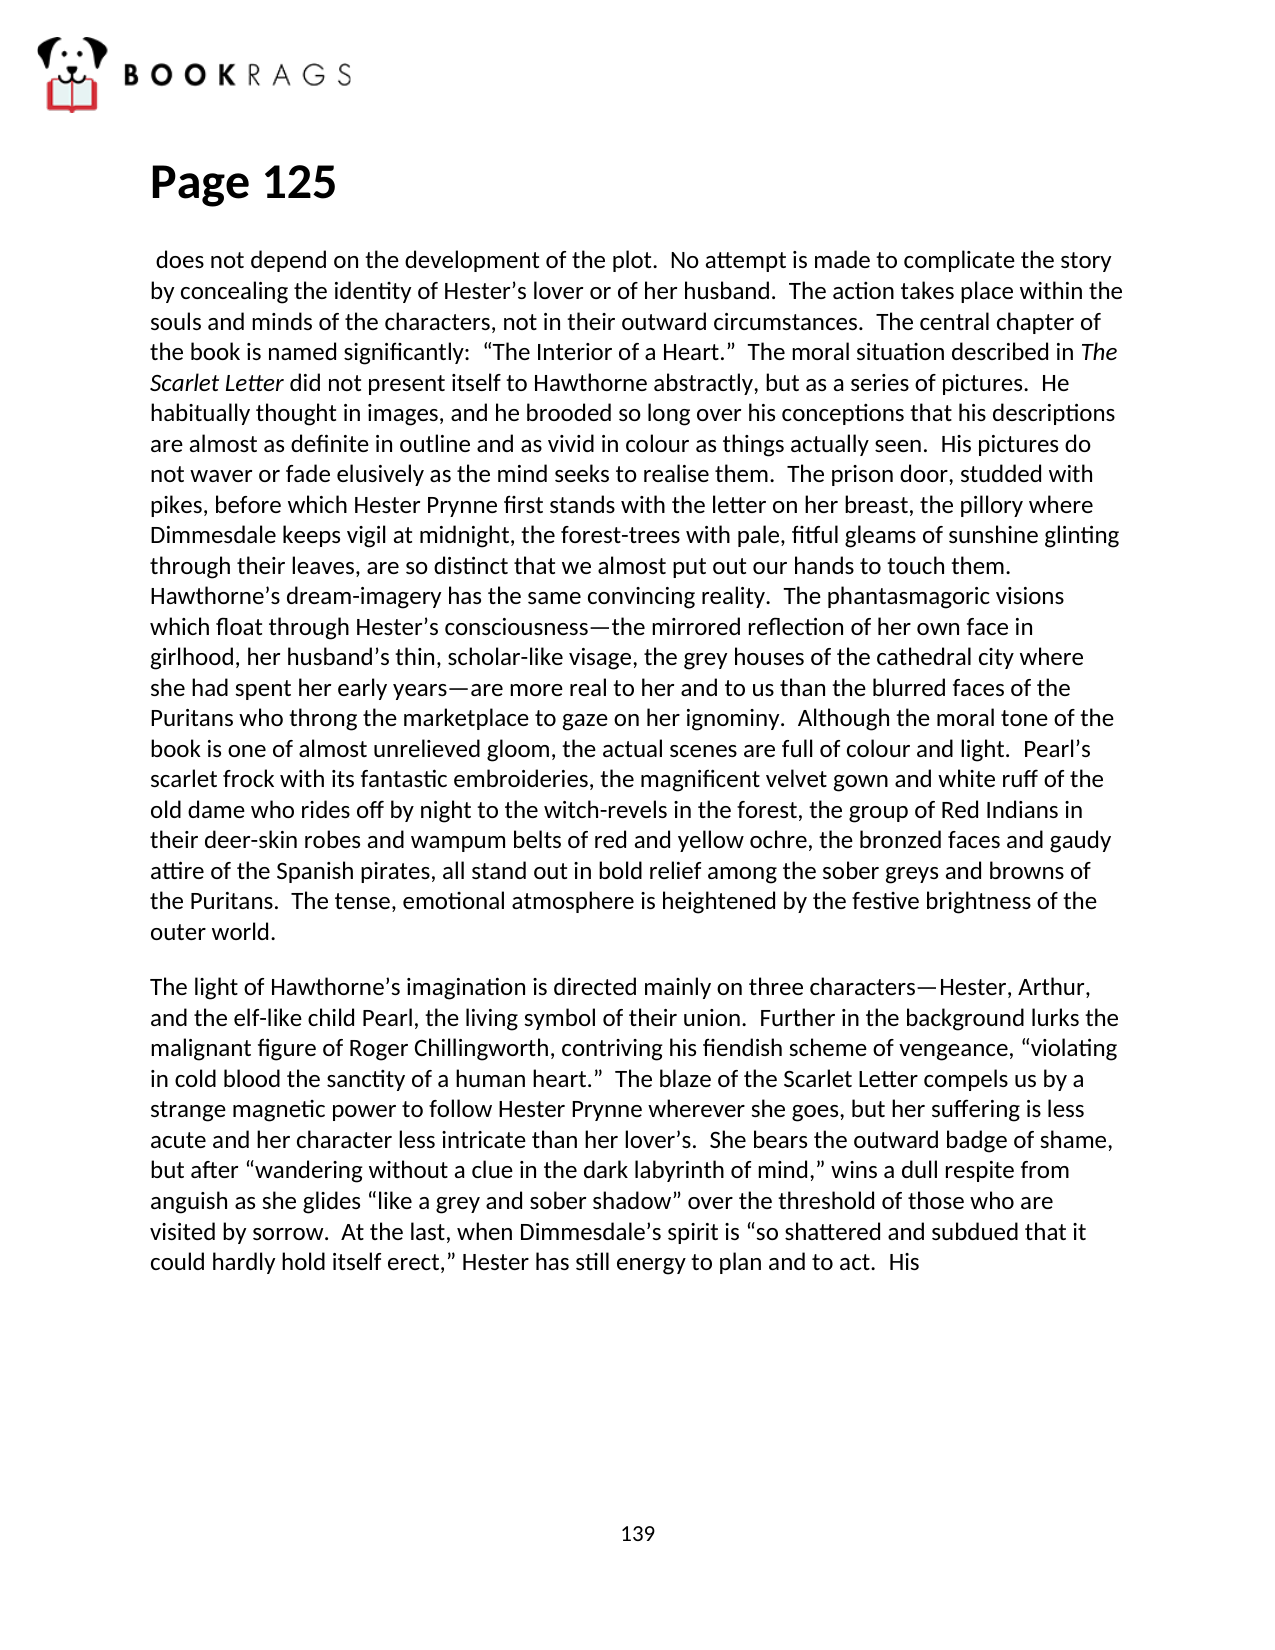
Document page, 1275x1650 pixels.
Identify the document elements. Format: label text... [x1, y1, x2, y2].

text The light of Hawthorne’s imagination is directed mainly on three characters—­Hester, Arthur, and the elf-like child Pearl, the living symbol of their union. Further in the background lurks the malignant figure of Roger Chillingworth, contriving his fiendish scheme of vengeance, “violating in cold blood the sanctity of a human heart.” The blaze of the Scarlet Letter compels us by a strange magnetic power to follow Hester Prynne wherever she goes, but her suffering is less acute and her character less intricate than her lover’s. She bears the outward badge of shame, but after “wandering without a clue in the dark labyrinth of mind,” wins a dull respite from anguish as she glides “like a grey and sober shadow” over the threshold of those who are visited by sorrow. At the last, when Dimmesdale’s spirit is “so shattered and subdued that it could hardly hold itself erect,” Hester has still energy to plan and to act. His [150, 972, 1125, 1277]
text does not depend on the development of the plot. No attempt is made to complicate the story by concealing the identity of Hester’s lover or of her husband. The action takes place within the souls and minds of the characters, not in their outward circumstances. The central chapter of the book is named significantly: “The Interior of a Heart.” The moral situation described in The Scarlet Letter did not present itself to Hawthorne abstractly, but as a series of pictures. He habitually thought in images, and he brooded so long over his conceptions that his descriptions are almost as definite in outline and as vivid in colour as things actually seen. His pictures do not waver or fade elusively as the mind seeks to realise them. The prison door, studded with pikes, before which Hester Prynne first stands with the letter on her breast, the pillory where Dimmesdale keeps vigil at midnight, the forest-trees with pale, fitful gleams of sunshine glinting through their leaves, are so distinct that we almost put out our hands to touch them. Hawthorne’s dream-imagery has the same convincing reality. The phantasmagoric visions which float through Hester’s consciousness—­the mirrored reflection of her own face in girlhood, her husband’s thin, scholar-like visage, the grey houses of the cathedral city where she had spent her early years—­are more real to her and to us than the blurred faces of the Puritans who throng the marketplace to gaze on her ignominy. Although the moral tone of the book is one of almost unrelieved gloom, the actual scenes are full of colour and light. Pearl’s scarlet frock with its fantastic embroideries, the magnificent velvet gown and white ruff of the old dame who rides off by night to the witch-revels in the forest, the group of Red Indians in their deer-skin robes and wampum belts of red and yellow ochre, the bronzed faces and gaudy attire of the Spanish pirates, all stand out in bold relief among the sober greys and browns of the Puritans. The tense, emotional atmosphere is heightened by the festive brightness of the outer world. [150, 244, 1125, 947]
text Page 125 [150, 150, 1125, 211]
picture [37, 37, 351, 113]
